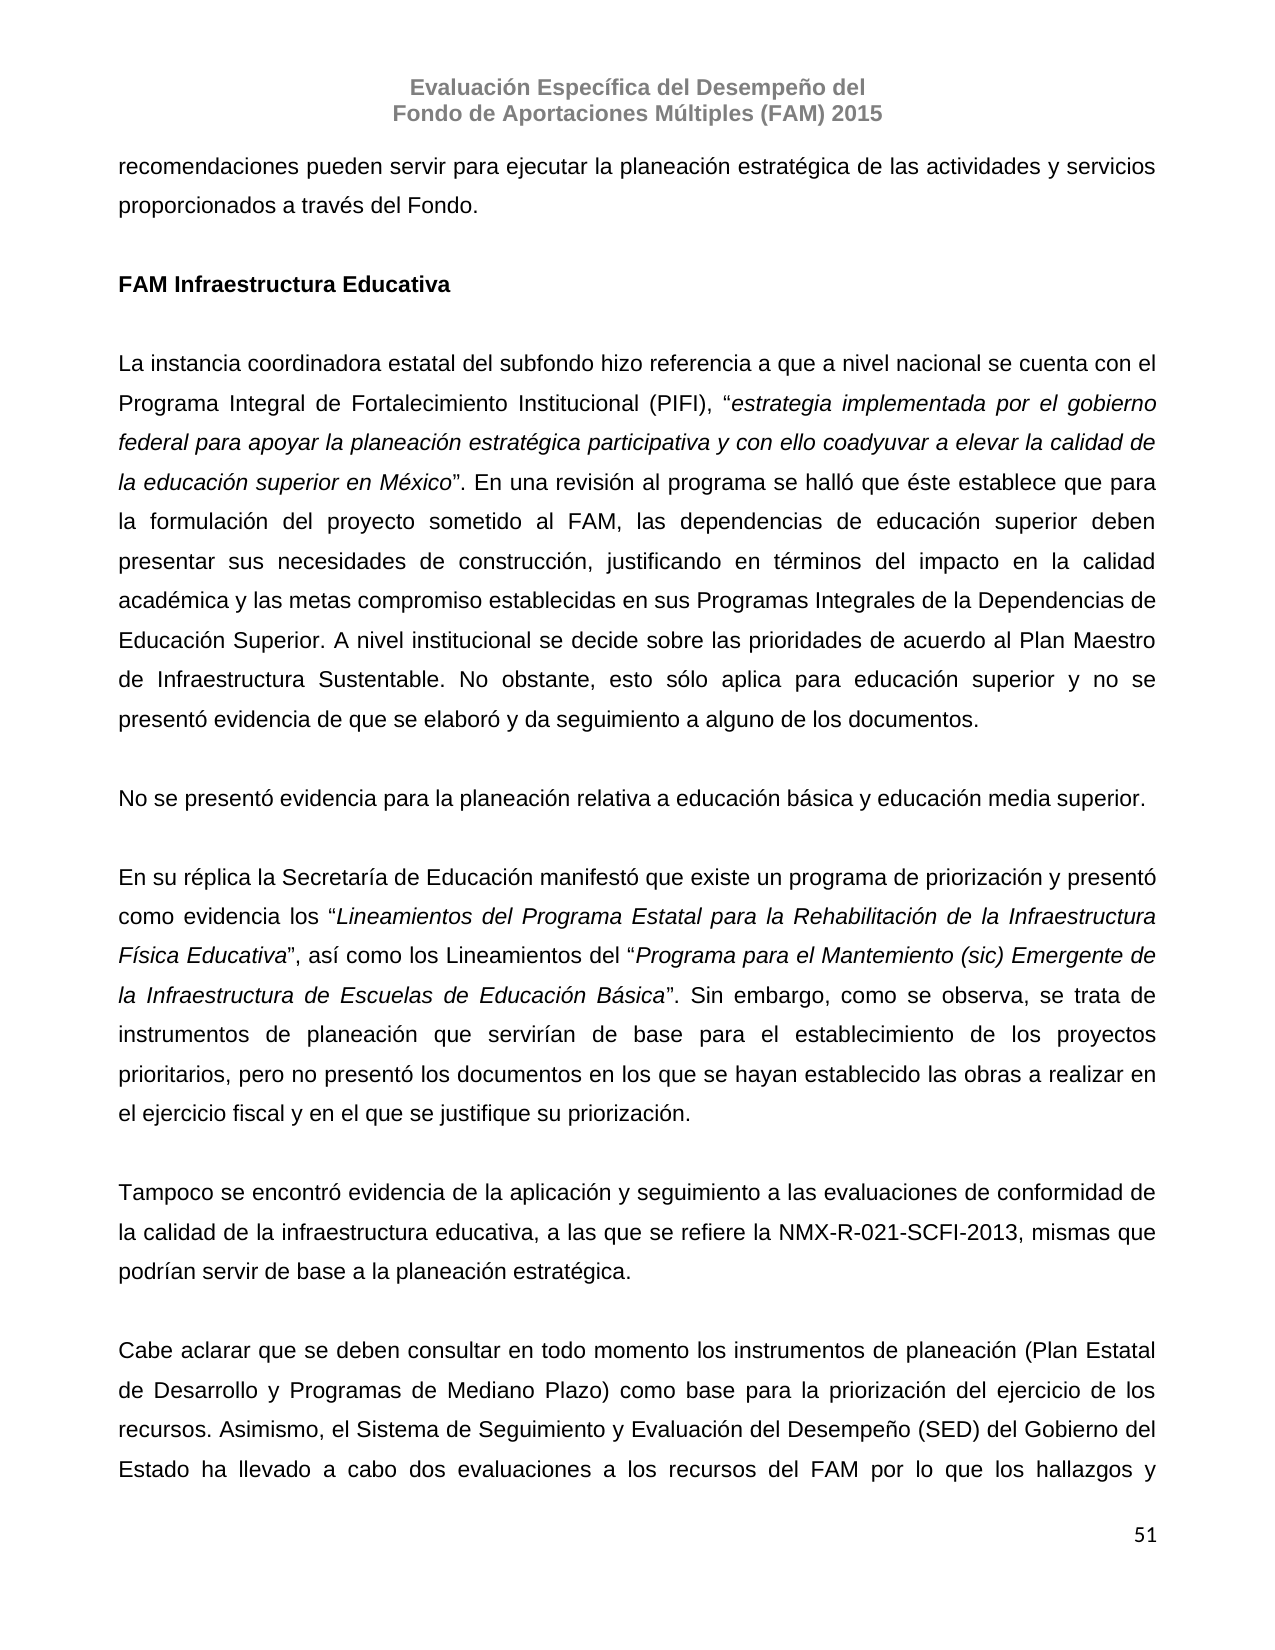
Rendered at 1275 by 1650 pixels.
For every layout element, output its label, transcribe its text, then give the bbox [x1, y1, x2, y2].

text Tampoco se encontró evidencia de la aplicación y seguimiento a las evaluaciones de conformidad de la calidad de la infraestructura educativa, a las que se refiere la NMX-R-021-SCFI-2013, mismas que podrían servir de base a la planeación estratégica. [118, 1179, 1157, 1285]
text La instancia coordinadora estatal del subfondo hizo referencia a que a nivel nacional se cuenta con el Programa Integral de Fortalecimiento Institucional (PIFI), “estrategia implementada por el gobierno federal para apoyar la planeación estratégica participativa y con ello coadyuvar a elevar la calidad de la educación superior en México”. En una revisión al programa se halló que éste establece que para la formulación del proyecto sometido al FAM, las dependencias de educación superior deben presentar sus necesidades de construcción, justificando en términos del impacto en la calidad académica y las metas compromiso establecidas en sus Programas Integrales de la Dependencias de Educación Superior. A nivel institucional se decide sobre las prioridades de acuerdo al Plan Maestro de Infraestructura Sustentable. No obstante, esto sólo aplica para educación superior y no se presentó evidencia de que se elaboró y da seguimiento a alguno de los documentos. [118, 350, 1157, 732]
text FAM Infraestructura Educativa [118, 271, 1157, 298]
text No se presentó evidencia para la planeación relativa a educación básica y educación media superior. [118, 784, 1157, 811]
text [118, 1337, 1157, 1482]
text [118, 153, 1157, 219]
text En su réplica la Secretaría de Educación manifestó que existe un programa de priorización y presentó como evidencia los “Lineamientos del Programa Estatal para la Rehabilitación de la Infraestructura Física Educativa”, así como los Lineamientos del “Programa para el Mantemiento (sic) Emergente de la Infraestructura de Escuelas de Educación Básica”. Sin embargo, como se observa, se trata de instrumentos de planeación que servirían de base para el establecimiento de los proyectos prioritarios, pero no presentó los documentos en los que se hayan establecido las obras a realizar en el ejercicio fiscal y en el que se justifique su priorización. [118, 863, 1157, 1127]
